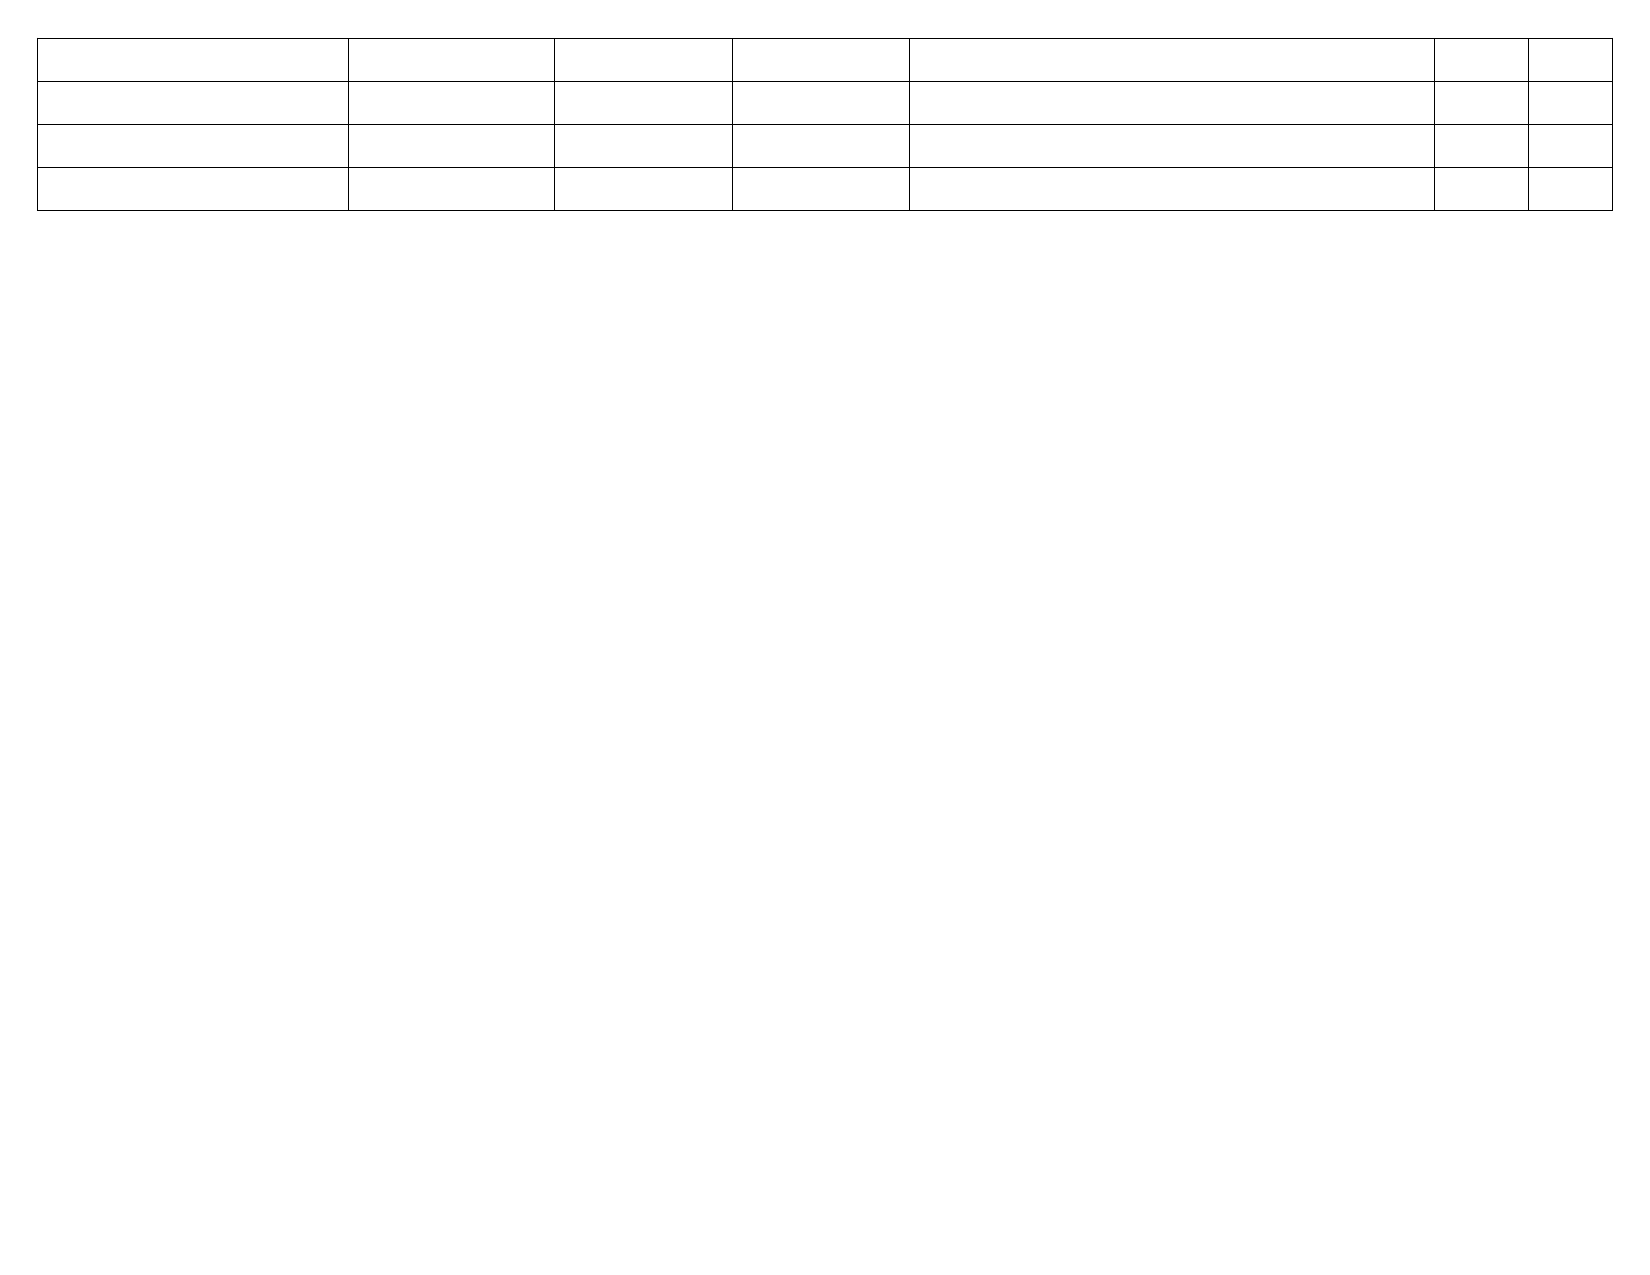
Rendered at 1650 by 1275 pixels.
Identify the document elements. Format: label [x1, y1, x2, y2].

table_cell [1435, 82, 1528, 123]
table_cell [733, 82, 909, 123]
table_cell [1529, 82, 1612, 123]
table_cell [910, 125, 1434, 167]
table_cell [349, 125, 554, 167]
table_cell [733, 168, 909, 209]
table_cell [910, 168, 1434, 209]
table_cell [38, 125, 348, 167]
table_cell [910, 82, 1434, 123]
table_cell [1435, 125, 1528, 167]
table_cell [38, 168, 348, 209]
table_cell [555, 168, 732, 209]
table_cell [349, 39, 554, 81]
table_cell [349, 82, 554, 123]
table_cell [733, 39, 909, 81]
table_cell [910, 39, 1434, 81]
table_cell [555, 39, 732, 81]
table_cell [1529, 168, 1612, 209]
table_cell [1435, 168, 1528, 209]
table_cell [1529, 39, 1612, 81]
table_cell [733, 125, 909, 167]
table_cell [1435, 39, 1528, 81]
table_cell [555, 125, 732, 167]
table_cell [38, 82, 348, 123]
table_cell [555, 82, 732, 123]
table_cell [38, 39, 348, 81]
table_cell [1529, 125, 1612, 167]
table_cell [349, 168, 554, 209]
